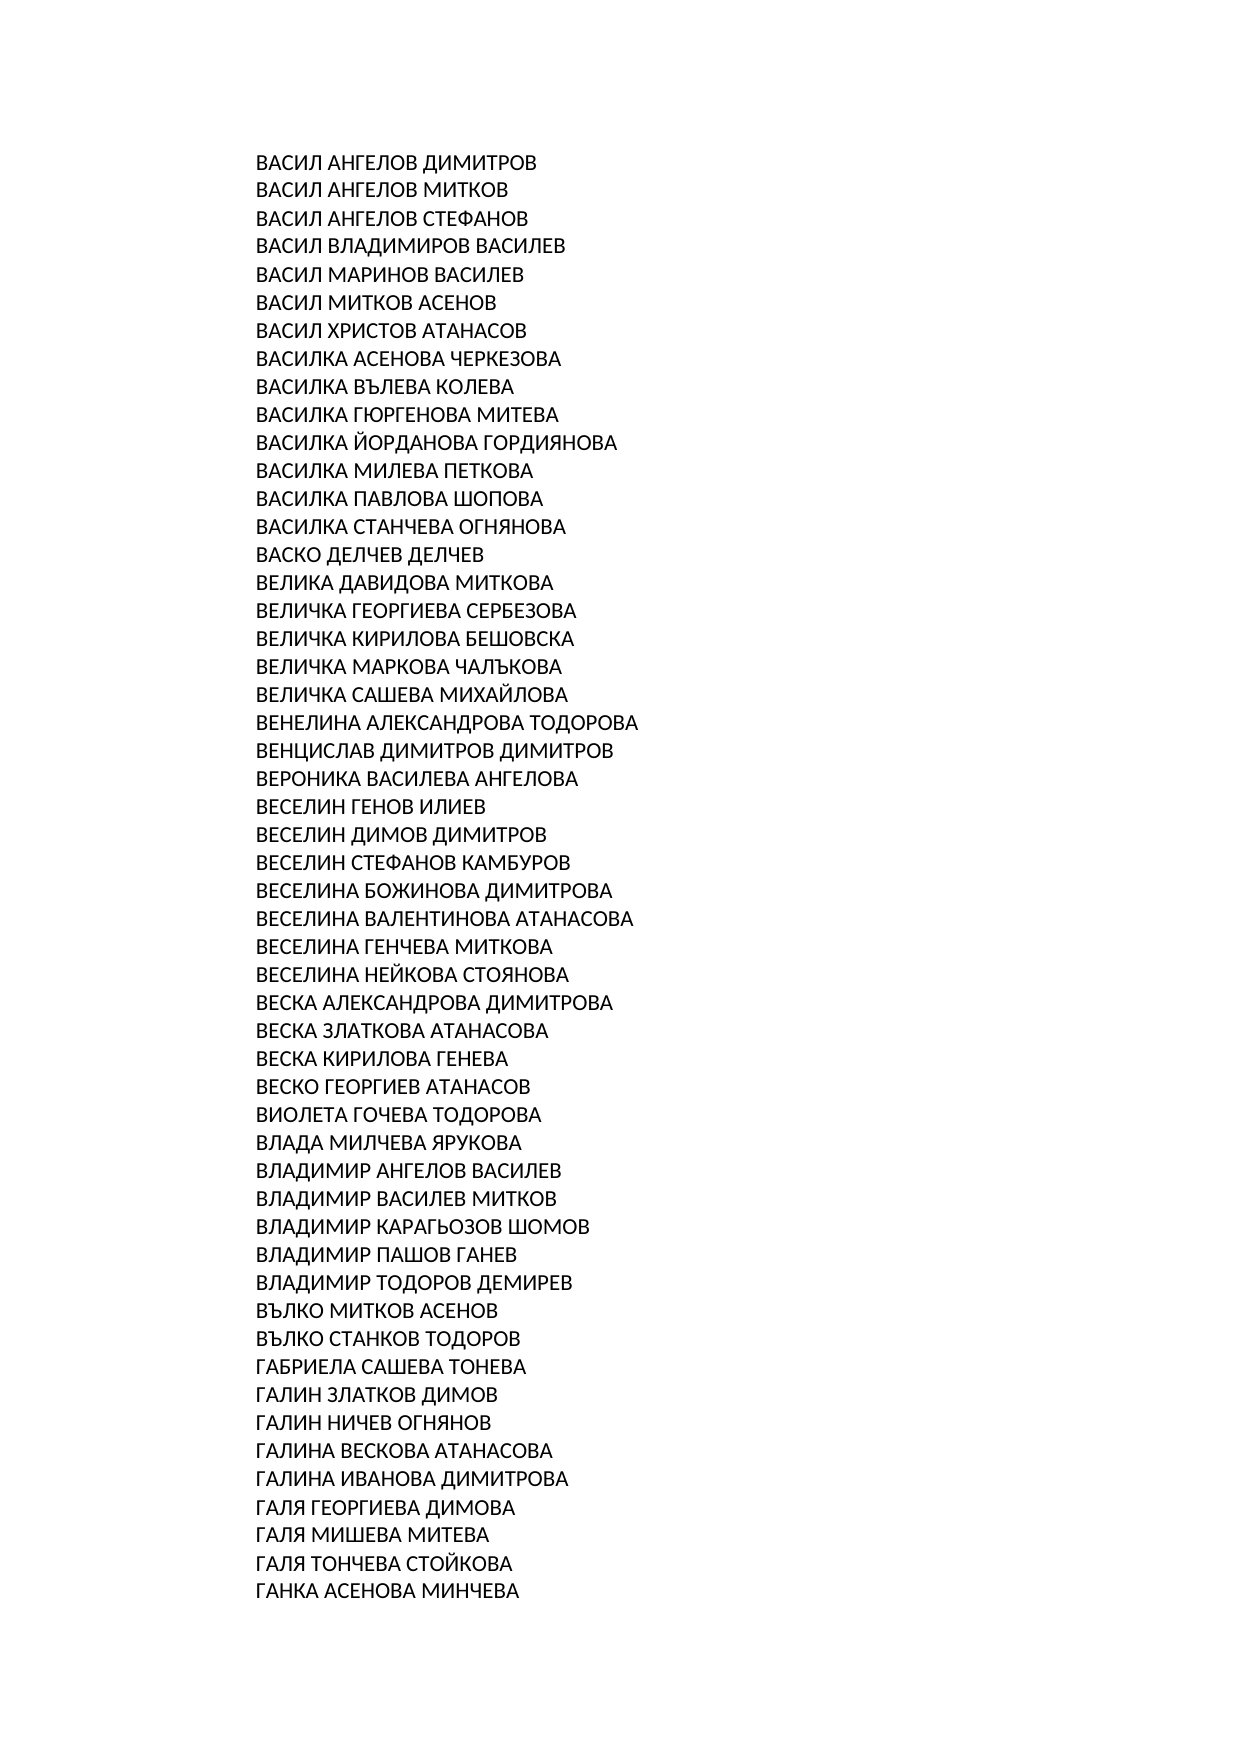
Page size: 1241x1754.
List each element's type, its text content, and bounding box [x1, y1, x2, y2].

text ВАСИЛ МИТКОВ АСЕНОВ [148, 288, 1093, 316]
text ВЛАДИМИР ПАШОВ ГАНЕВ [148, 1240, 1093, 1268]
text ВАСКО ДЕЛЧЕВ ДЕЛЧЕВ [148, 540, 1093, 568]
text ВЕСЕЛИН ДИМОВ ДИМИТРОВ [148, 820, 1093, 848]
text ВАСИЛ АНГЕЛОВ СТЕФАНОВ [148, 204, 1093, 232]
text ВАСИЛКА СТАНЧЕВА ОГНЯНОВА [148, 512, 1093, 540]
text ВАСИЛ ХРИСТОВ АТАНАСОВ [148, 316, 1093, 344]
text ВЕСКО ГЕОРГИЕВ АТАНАСОВ [148, 1072, 1093, 1100]
text ВИОЛЕТА ГОЧЕВА ТОДОРОВА [148, 1100, 1093, 1128]
text ВЛАДА МИЛЧЕВА ЯРУКОВА [148, 1128, 1093, 1156]
text ГАЛИН ЗЛАТКОВ ДИМОВ [148, 1381, 1093, 1408]
text ВАСИЛ МАРИНОВ ВАСИЛЕВ [148, 260, 1093, 288]
text ВАСИЛКА АСЕНОВА ЧЕРКЕЗОВА [148, 344, 1093, 372]
text ВАСИЛ АНГЕЛОВ МИТКОВ [148, 176, 1093, 204]
text ГАЛИН НИЧЕВ ОГНЯНОВ [148, 1408, 1093, 1437]
text ВАСИЛКА МИЛЕВА ПЕТКОВА [148, 456, 1093, 484]
text ВАСИЛКА ПАВЛОВА ШОПОВА [148, 484, 1093, 512]
text ГАЛИНА ИВАНОВА ДИМИТРОВА [148, 1464, 1093, 1493]
text ВЕЛИЧКА МАРКОВА ЧАЛЪКОВА [148, 652, 1093, 680]
text ВЕСЕЛИН ГЕНОВ ИЛИЕВ [148, 792, 1093, 820]
text ВАСИЛ ВЛАДИМИРОВ ВАСИЛЕВ [148, 232, 1093, 260]
text ВЕЛИКА ДАВИДОВА МИТКОВА [148, 568, 1093, 596]
text ВЕСКА КИРИЛОВА ГЕНЕВА [148, 1044, 1093, 1072]
text ВЕНЕЛИНА АЛЕКСАНДРОВА ТОДОРОВА [148, 708, 1093, 736]
text ВЛАДИМИР АНГЕЛОВ ВАСИЛЕВ [148, 1156, 1093, 1184]
text ГАЛЯ ГЕОРГИЕВА ДИМОВА [148, 1493, 1093, 1521]
text ВЕСКА АЛЕКСАНДРОВА ДИМИТРОВА [148, 988, 1093, 1016]
text ВЕСЕЛИНА НЕЙКОВА СТОЯНОВА [148, 960, 1093, 988]
text ГАНКА АСЕНОВА МИНЧЕВА [148, 1577, 1093, 1605]
text ВЕСЕЛИНА ГЕНЧЕВА МИТКОВА [148, 932, 1093, 960]
text ВЕСЕЛИНА ВАЛЕНТИНОВА АТАНАСОВА [148, 904, 1093, 932]
text ВЕСЕЛИН СТЕФАНОВ КАМБУРОВ [148, 848, 1093, 876]
text ВЕЛИЧКА САШЕВА МИХАЙЛОВА [148, 680, 1093, 708]
text ГАЛЯ МИШЕВА МИТЕВА [148, 1521, 1093, 1549]
text ВЕСКА ЗЛАТКОВА АТАНАСОВА [148, 1016, 1093, 1044]
text ВЪЛКО МИТКОВ АСЕНОВ [148, 1296, 1093, 1324]
text ВЛАДИМИР ТОДОРОВ ДЕМИРЕВ [148, 1268, 1093, 1296]
text ВЕЛИЧКА КИРИЛОВА БЕШОВСКА [148, 624, 1093, 652]
text ВЪЛКО СТАНКОВ ТОДОРОВ [148, 1324, 1093, 1352]
text ВАСИЛ АНГЕЛОВ ДИМИТРОВ [148, 148, 1093, 176]
text ВЕНЦИСЛАВ ДИМИТРОВ ДИМИТРОВ [148, 736, 1093, 764]
text ВЛАДИМИР КАРАГЬОЗОВ ШОМОВ [148, 1212, 1093, 1240]
text ВАСИЛКА ВЪЛЕВА КОЛЕВА [148, 372, 1093, 400]
text ГАБРИЕЛА САШЕВА ТОНЕВА [148, 1352, 1093, 1381]
text ВАСИЛКА ЙОРДАНОВА ГОРДИЯНОВА [148, 428, 1093, 456]
text ВЕСЕЛИНА БОЖИНОВА ДИМИТРОВА [148, 876, 1093, 904]
text ГАЛИНА ВЕСКОВА АТАНАСОВА [148, 1437, 1093, 1464]
text ВЛАДИМИР ВАСИЛЕВ МИТКОВ [148, 1184, 1093, 1212]
text ВЕЛИЧКА ГЕОРГИЕВА СЕРБЕЗОВА [148, 596, 1093, 624]
text ВАСИЛКА ГЮРГЕНОВА МИТЕВА [148, 400, 1093, 428]
text ВЕРОНИКА ВАСИЛЕВА АНГЕЛОВА [148, 764, 1093, 792]
text ГАЛЯ ТОНЧЕВА СТОЙКОВА [148, 1549, 1093, 1577]
